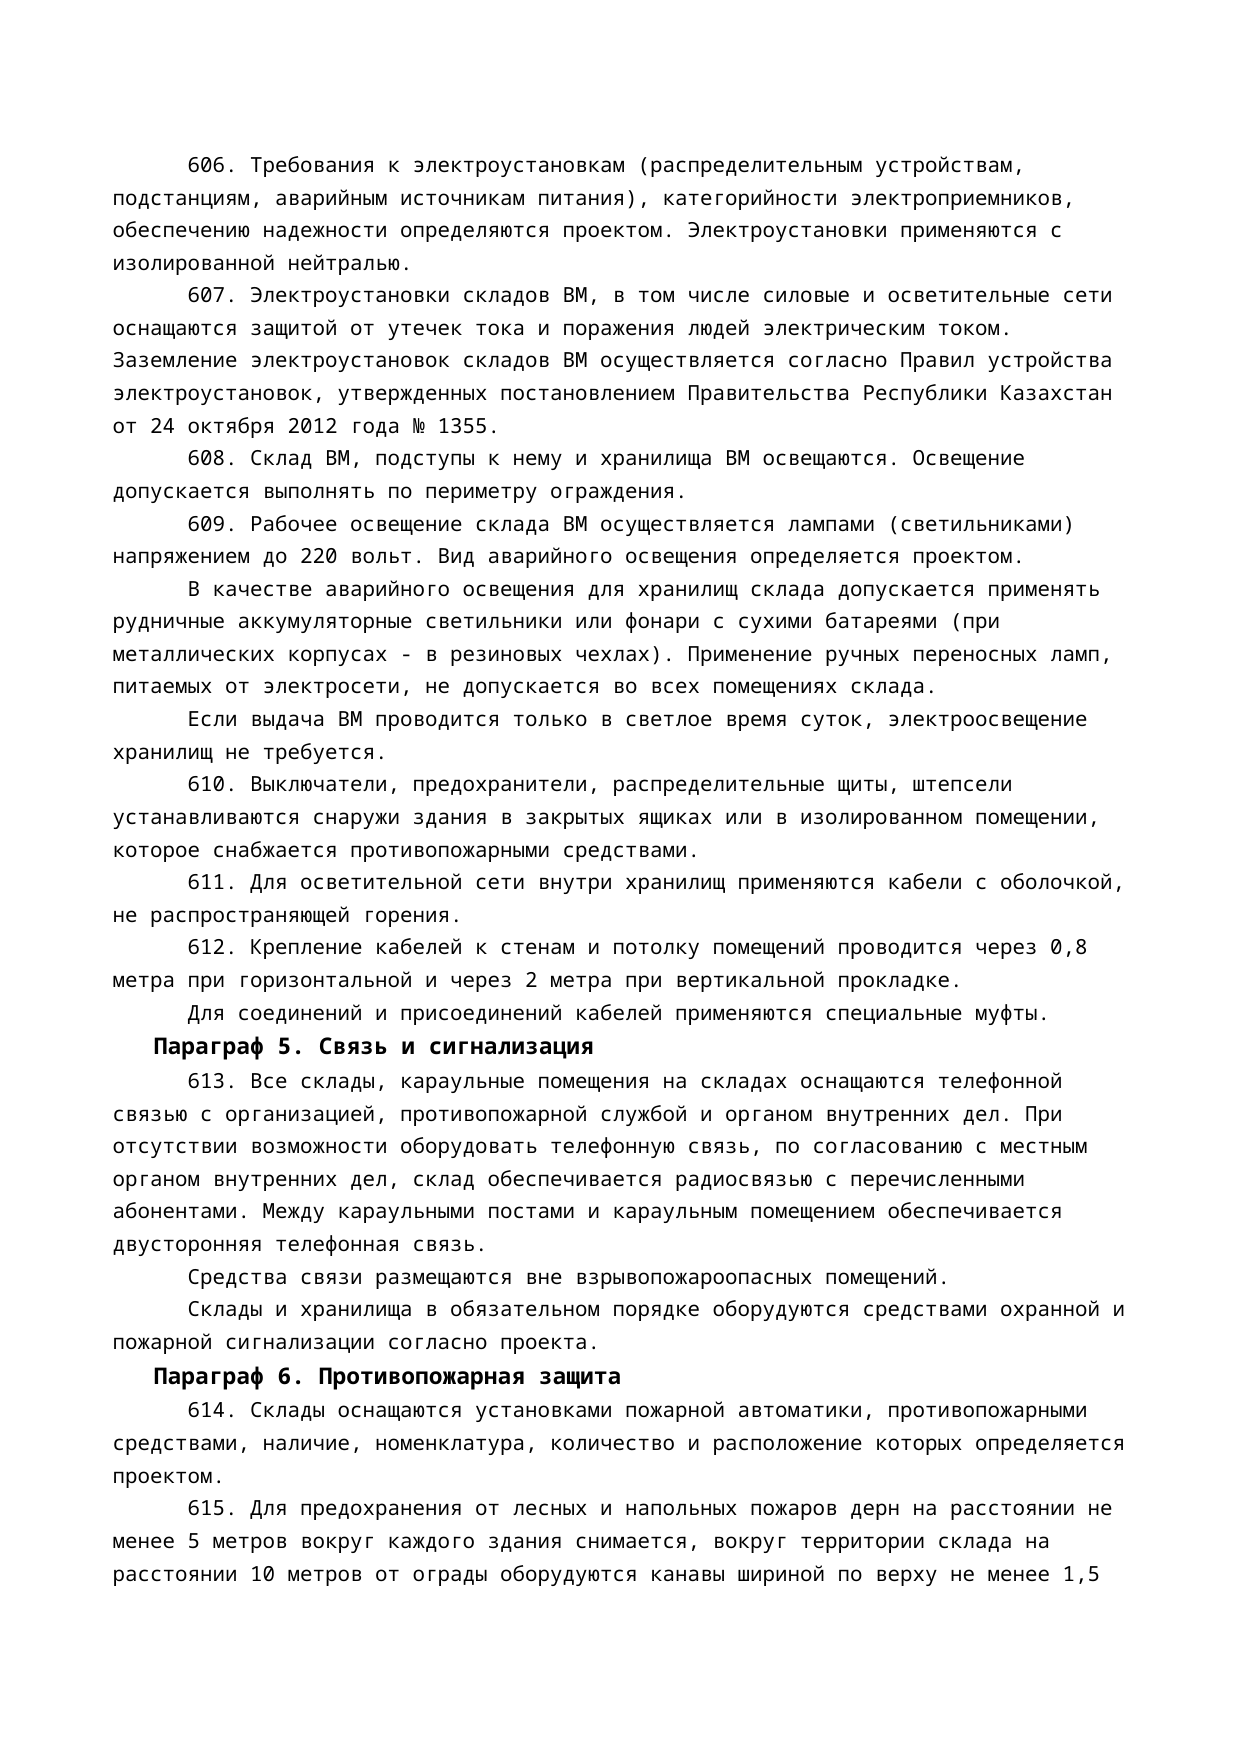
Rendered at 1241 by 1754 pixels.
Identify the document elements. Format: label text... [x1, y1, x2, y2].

text Параграф 5. Связь и сигнализация [112, 1030, 1128, 1062]
text 613. Все склады, караульные помещения на складах оснащаются телефонной связью с организацией, противопожарной службой и органом внутренних дел. При отсутствии возможности оборудовать телефонную связь, по согласованию с местным органом внутренних дел, склад обеспечивается радиосвязью с перечисленными абонентами. Между караульными постами и караульным помещением обеспечивается двусторонняя телефонная связь. Средства связи размещаются вне взрывопожароопасных помещений. Склады и хранилища в обязательном порядке оборудуются средствами охранной и пожарной сигнализации согласно проекта. [112, 1066, 1128, 1356]
text 606. Требования к электроустановкам (распределительным устройствам, подстанциям, аварийным источникам питания), категорийности электроприемников, обеспечению надежности определяются проектом. Электроустановки применяются с изолированной нейтралью. 607. Электроустановки складов ВМ, в том числе силовые и осветительные сети оснащаются защитой от утечек тока и поражения людей электрическим током. Заземление электроустановок складов ВМ осуществляется согласно Правил устройства электроустановок, утвержденных постановлением Правительства Республики Казахстан от 24 октября 2012 года № 1355. 608. Склад ВМ, подступы к нему и хранилища ВМ освещаются. Освещение допускается выполнять по периметру ограждения. 609. Рабочее освещение склада ВМ осуществляется лампами (светильниками) напряжением до 220 вольт. Вид аварийного освещения определяется проектом. В качестве аварийного освещения для хранилищ склада допускается применять рудничные аккумуляторные светильники или фонари с сухими батареями (при металлических корпусах - в резиновых чехлах). Применение ручных переносных ламп, питаемых от электросети, не допускается во всех помещениях склада. Если выдача ВМ проводится только в светлое время суток, электроосвещение хранилищ не требуется. 610. Выключатели, предохранители, распределительные щиты, штепсели устанавливаются снаружи здания в закрытых ящиках или в изолированном помещении, которое снабжается противопожарными средствами. 611. Для осветительной сети внутри хранилищ применяются кабели с оболочкой, не распространяющей горения. 612. Крепление кабелей к стенам и потолку помещений проводится через 0,8 метра при горизонтальной и через 2 метра при вертикальной прокладке. Для соединений и присоединений кабелей применяются специальные муфты. [112, 150, 1128, 1026]
text Параграф 6. Противопожарная защита [112, 1360, 1128, 1391]
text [112, 1396, 1128, 1587]
